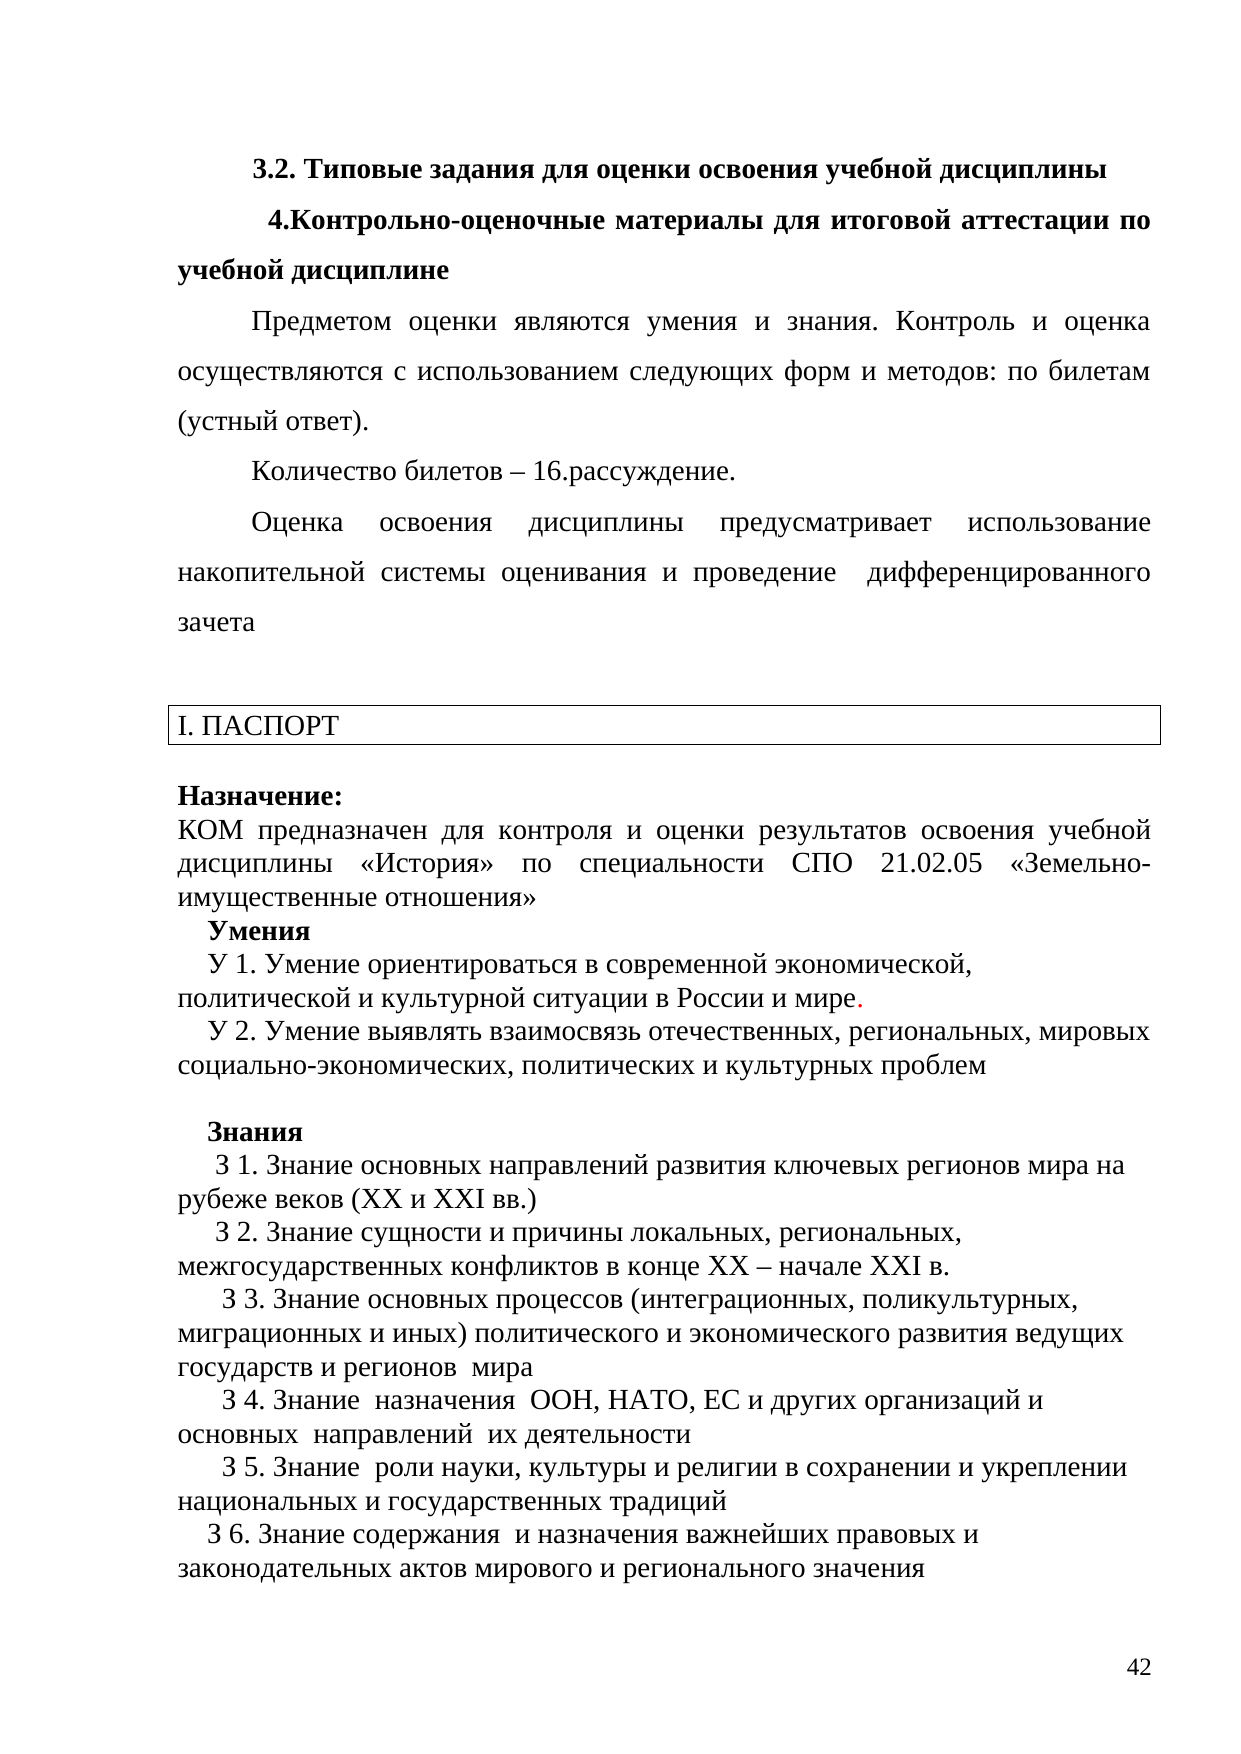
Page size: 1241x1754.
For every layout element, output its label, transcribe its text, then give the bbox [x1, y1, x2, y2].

text З 2. Знание сущности и причины локальных, региональных, межгосударственных конфликтов в конце XX – начале XXI в. [177, 1214, 1152, 1282]
text У 1. Умение ориентироваться в современной экономической, политической и культурной ситуации в России и мире. [177, 946, 1152, 1013]
text Оценка освоения дисциплины предусматривает использование накопительной системы оценивания и проведение дифференцированного зачета [177, 504, 1152, 638]
text Количество билетов – 16.рассуждение. [177, 453, 1152, 487]
subtitle Предметом оценки являются умения и знания. Контроль и оценка осуществляются с использованием следующих форм и методов: по билетам (устный ответ). [177, 303, 1152, 437]
text Знания [177, 1114, 1152, 1147]
text Умения [177, 913, 1152, 946]
text З 6. Знание содержания и назначения важнейших правовых и законодательных актов мирового и регионального значения [177, 1516, 1152, 1583]
text З 1. Знание основных направлений развития ключевых регионов мира на рубеже веков (XX и XXI вв.) [177, 1147, 1152, 1214]
text З 4. Знание назначения ООН, НАТО, ЕС и других организаций и основных направлений их деятельности [177, 1382, 1152, 1449]
text З 3. Знание основных процессов (интеграционных, поликультурных, миграционных и иных) политического и экономического развития ведущих государств и регионов мира [177, 1282, 1152, 1382]
text 3.2. Типовые задания для оценки освоения учебной дисциплины [177, 152, 1152, 185]
text Назначение: [177, 778, 1152, 812]
text З 5. Знание роли науки, культуры и религии в сохранении и укреплении национальных и государственных традиций [177, 1449, 1152, 1516]
text У 2. Умение выявлять взаимосвязь отечественных, региональных, мировых социально-экономических, политических и культурных проблем [177, 1013, 1152, 1080]
text КОМ предназначен для контроля и оценки результатов освоения учебной дисциплины «История» по специальности СПО 21.02.05 «Земельно-имущественные отношения» [177, 812, 1152, 913]
text 4.Контрольно-оценочные материалы для итоговой аттестации по учебной дисциплине [177, 202, 1152, 286]
text ПАСПОРТ [169, 706, 1160, 744]
